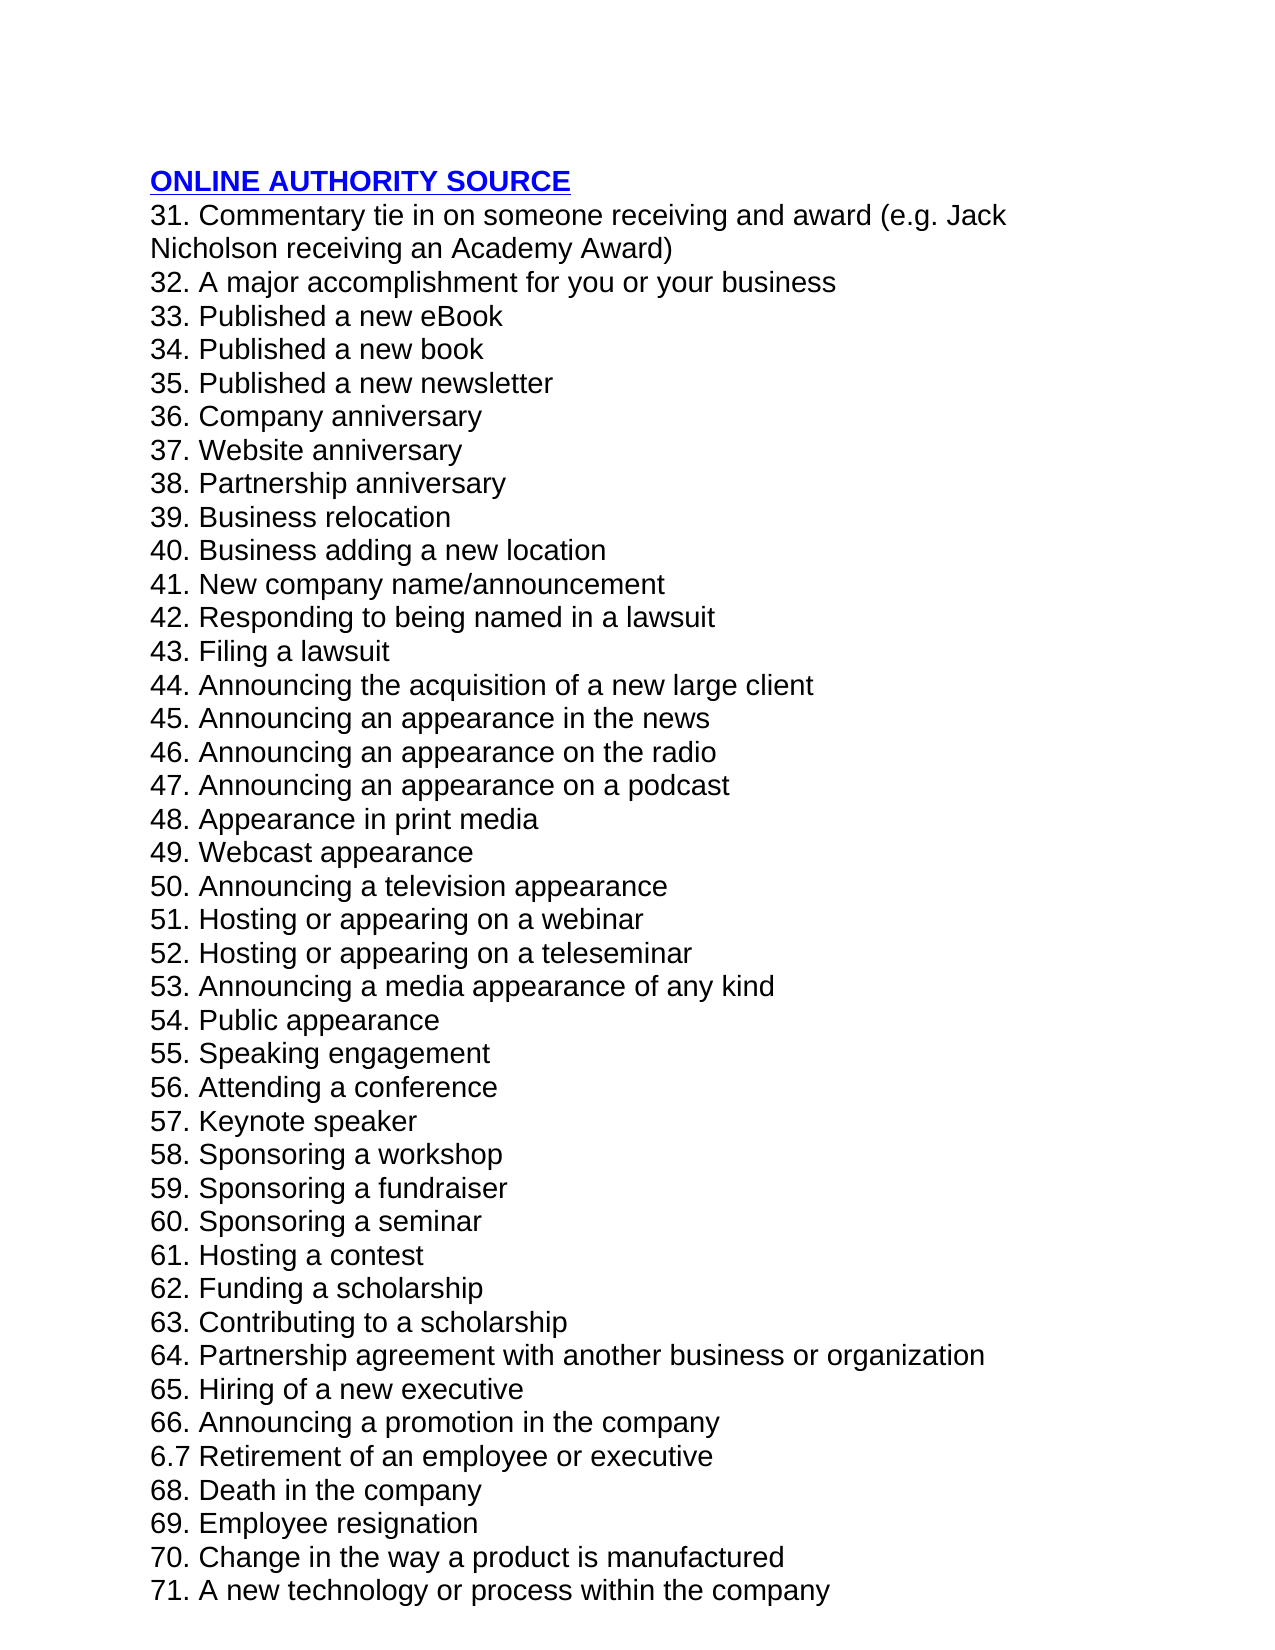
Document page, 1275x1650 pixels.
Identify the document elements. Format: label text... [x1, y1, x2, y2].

text 60. Sponsoring a seminar [150, 1204, 1125, 1238]
text 68. Death in the company [150, 1472, 1125, 1506]
text 63. Contributing to a scholarship [150, 1305, 1125, 1338]
text 57. Keynote speaker [150, 1103, 1125, 1137]
text 47. Announcing an appearance on a podcast [150, 768, 1125, 802]
text 38. Partnership anniversary [150, 466, 1125, 500]
text 6.7 Retirement of an employee or executive [150, 1439, 1125, 1472]
text 33. Published a new eBook [150, 298, 1125, 332]
text 31. Commentary tie in on someone receiving and award (e.g. Jack Nicholson receiving an Academy Award) [150, 198, 1125, 265]
text 48. Appearance in print media [150, 802, 1125, 835]
text 66. Announcing a promotion in the company [150, 1405, 1125, 1439]
text 65. Hiring of a new executive [150, 1372, 1125, 1405]
text 70. Change in the way a product is manufactured [150, 1539, 1125, 1573]
text 46. Announcing an appearance on the radio [150, 734, 1125, 768]
text 32. A major accomplishment for you or your business [150, 265, 1125, 298]
text 71. A new technology or process within the company [150, 1573, 1125, 1607]
text 49. Webcast appearance [150, 835, 1125, 869]
text 42. Responding to being named in a lawsuit [150, 600, 1125, 634]
text 53. Announcing a media appearance of any kind [150, 969, 1125, 1003]
text 39. Business relocation [150, 500, 1125, 533]
text 37. Website anniversary [150, 433, 1125, 466]
text 51. Hosting or appearing on a webinar [150, 902, 1125, 936]
text 52. Hosting or appearing on a teleseminar [150, 936, 1125, 969]
text 64. Partnership agreement with another business or organization [150, 1338, 1125, 1372]
text 40. Business adding a new location [150, 533, 1125, 567]
text 36. Company anniversary [150, 399, 1125, 433]
text 62. Funding a scholarship [150, 1271, 1125, 1305]
text 56. Attending a conference [150, 1070, 1125, 1103]
text 35. Published a new newsletter [150, 366, 1125, 399]
text 58. Sponsoring a workshop [150, 1137, 1125, 1171]
text 43. Filing a lawsuit [150, 634, 1125, 667]
text ONLINE AUTHORITY SOURCE [150, 130, 1125, 198]
text 50. Announcing a television appearance [150, 869, 1125, 902]
text 59. Sponsoring a fundraiser [150, 1171, 1125, 1204]
text 41. New company name/announcement [150, 567, 1125, 600]
text 34. Published a new book [150, 332, 1125, 366]
text 44. Announcing the acquisition of a new large client 45. Announcing an appearance in the news [150, 667, 1125, 734]
text 69. Employee resignation [150, 1506, 1125, 1539]
text 54. Public appearance [150, 1003, 1125, 1036]
text 55. Speaking engagement [150, 1036, 1125, 1070]
text 61. Hosting a contest [150, 1238, 1125, 1271]
